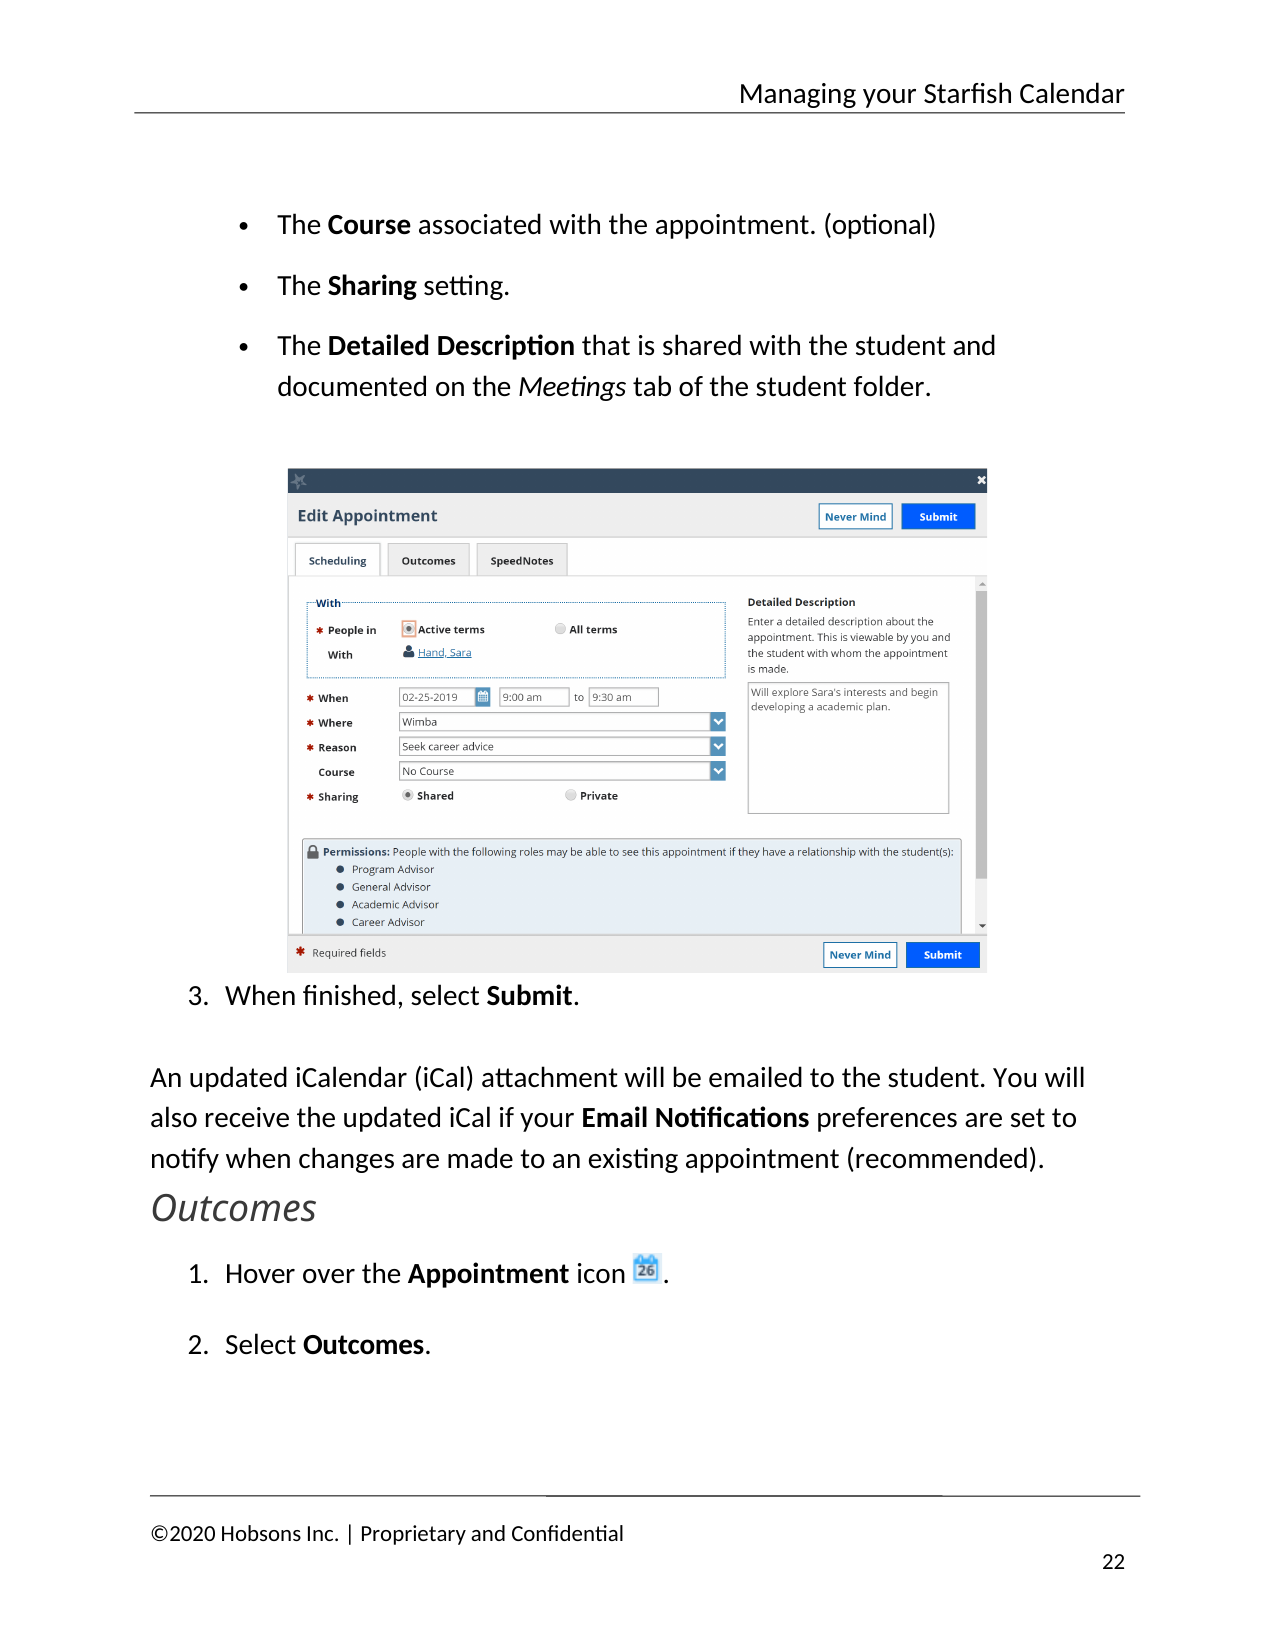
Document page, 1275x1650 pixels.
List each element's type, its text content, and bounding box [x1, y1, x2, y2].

list The Sharing setting. [239, 267, 1076, 302]
list Hover over the Appointment icon . [187, 1254, 1125, 1291]
subtitle Outcomes [150, 1182, 1125, 1233]
list Select Outcomes. [187, 1326, 1079, 1362]
picture [287, 468, 988, 973]
list The Detailed Description that is shared with the student and documented on the Meetings tab of the student folder. [239, 327, 1125, 403]
list The Course associated with the appointment. (optional) [239, 206, 1125, 242]
list When finished, select Submit. [187, 977, 1125, 1012]
text An updated iCalendar (iCal) attachment will be emailed to the student. You will also receive the updated iCal if your Email Notifications preferences are set to notify when changes are made to an existing appointment (recommended). [150, 1059, 1125, 1176]
picture [632, 1253, 663, 1284]
